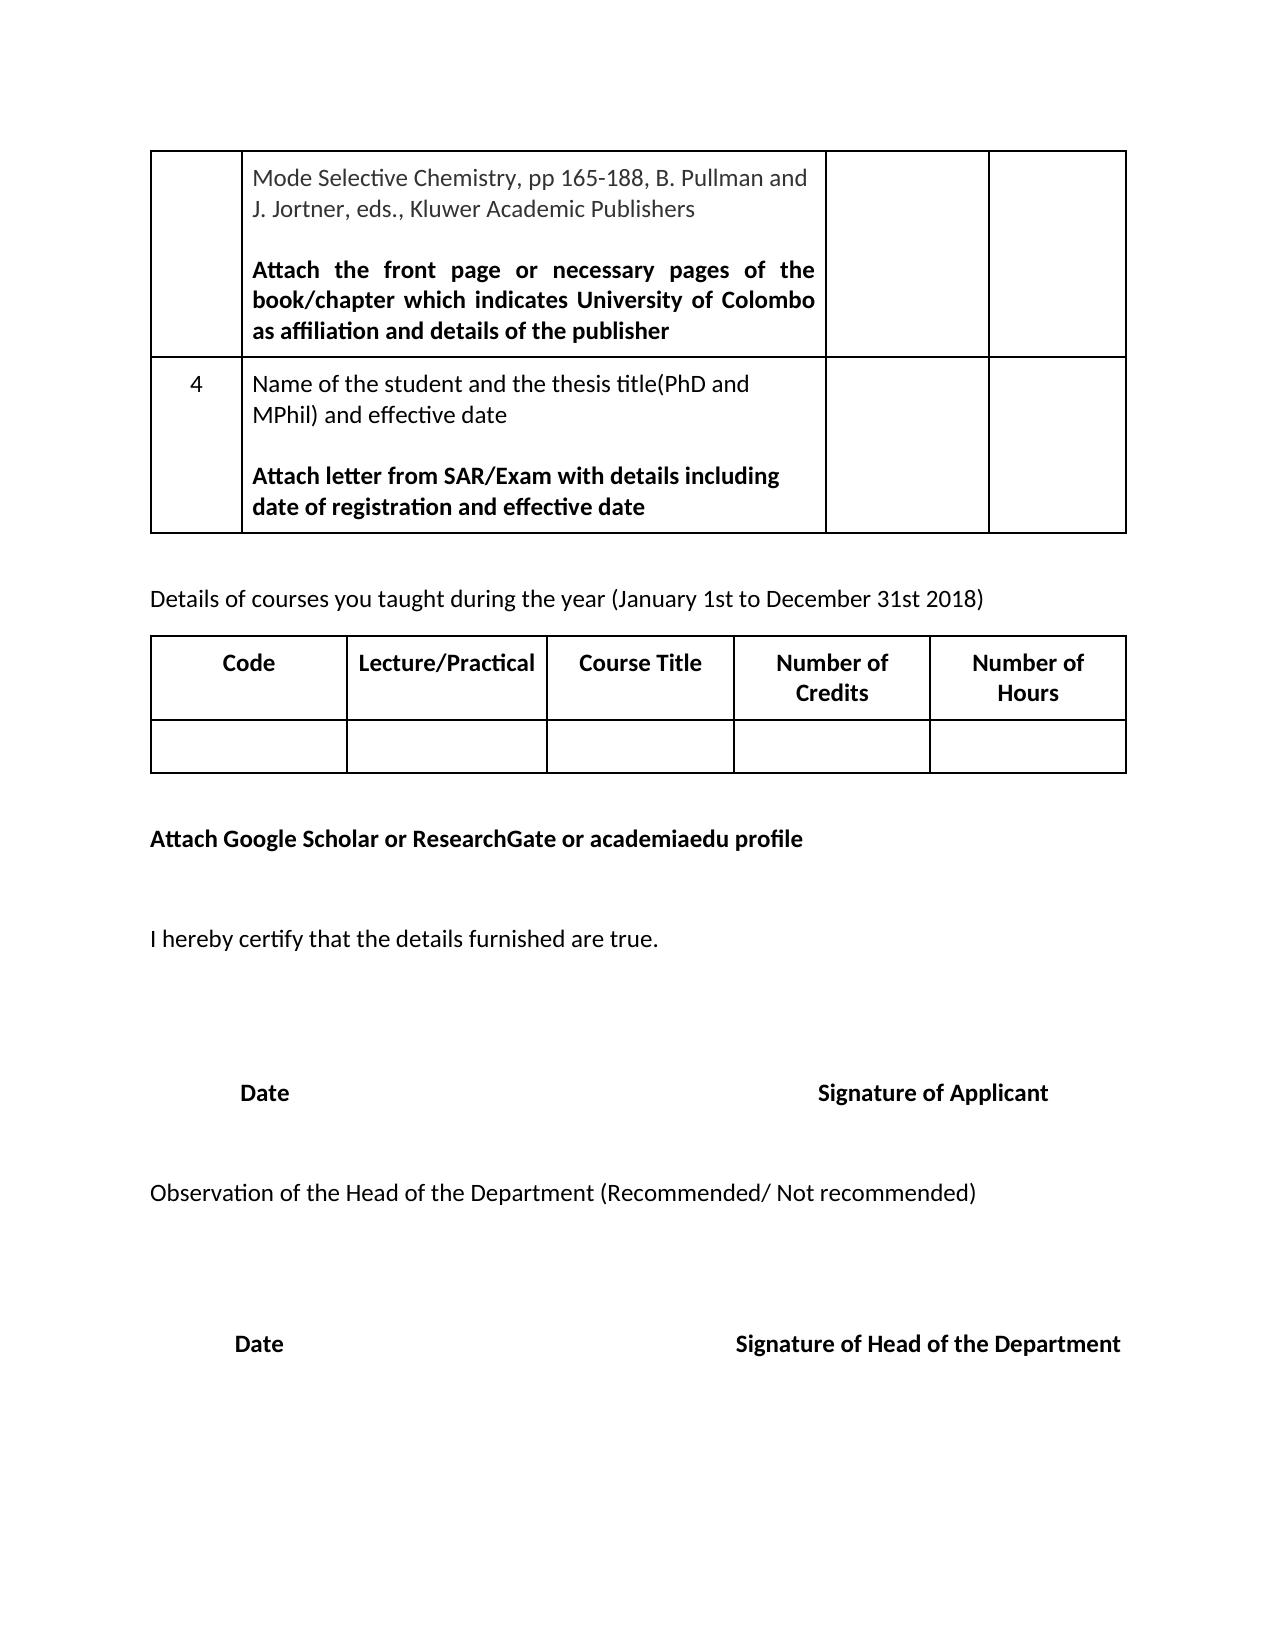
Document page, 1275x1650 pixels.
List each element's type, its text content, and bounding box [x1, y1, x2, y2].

table_cell [152, 721, 346, 772]
text Date Signature of Applicant [150, 1077, 1123, 1107]
table_cell [548, 721, 733, 772]
text Date Signature of Head of the Department [150, 1329, 1123, 1359]
table_cell 3 [152, 152, 241, 356]
table_cell 4 [152, 358, 241, 532]
table_cell Name of the student and the thesis title(PhD and MPhil) and effective date Attach letter from SAR/Exam with details including date of registration and effective date [243, 358, 825, 532]
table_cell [243, 152, 825, 356]
text I hereby certify that the details furnished are true. [150, 923, 1123, 953]
table_header Course Title [548, 637, 733, 718]
table_cell [827, 358, 988, 532]
table_header Number of Hours [931, 637, 1125, 718]
table_header Lecture/Practical [348, 637, 546, 718]
table_header Code [152, 637, 346, 718]
table_cell [827, 152, 988, 356]
text Details of courses you taught during the year (January 1st to December 31st 2018) [150, 583, 1123, 614]
table_cell [990, 358, 1125, 532]
table_cell [348, 721, 546, 772]
table_cell [990, 152, 1125, 356]
table_cell [735, 721, 929, 772]
table_cell [931, 721, 1125, 772]
text Observation of the Head of the Department (Recommended/ Not recommended) [150, 1177, 1123, 1208]
text Attach Google Scholar or ResearchGate or academiaedu profile [150, 824, 1125, 854]
table_header Number of Credits [735, 637, 929, 718]
